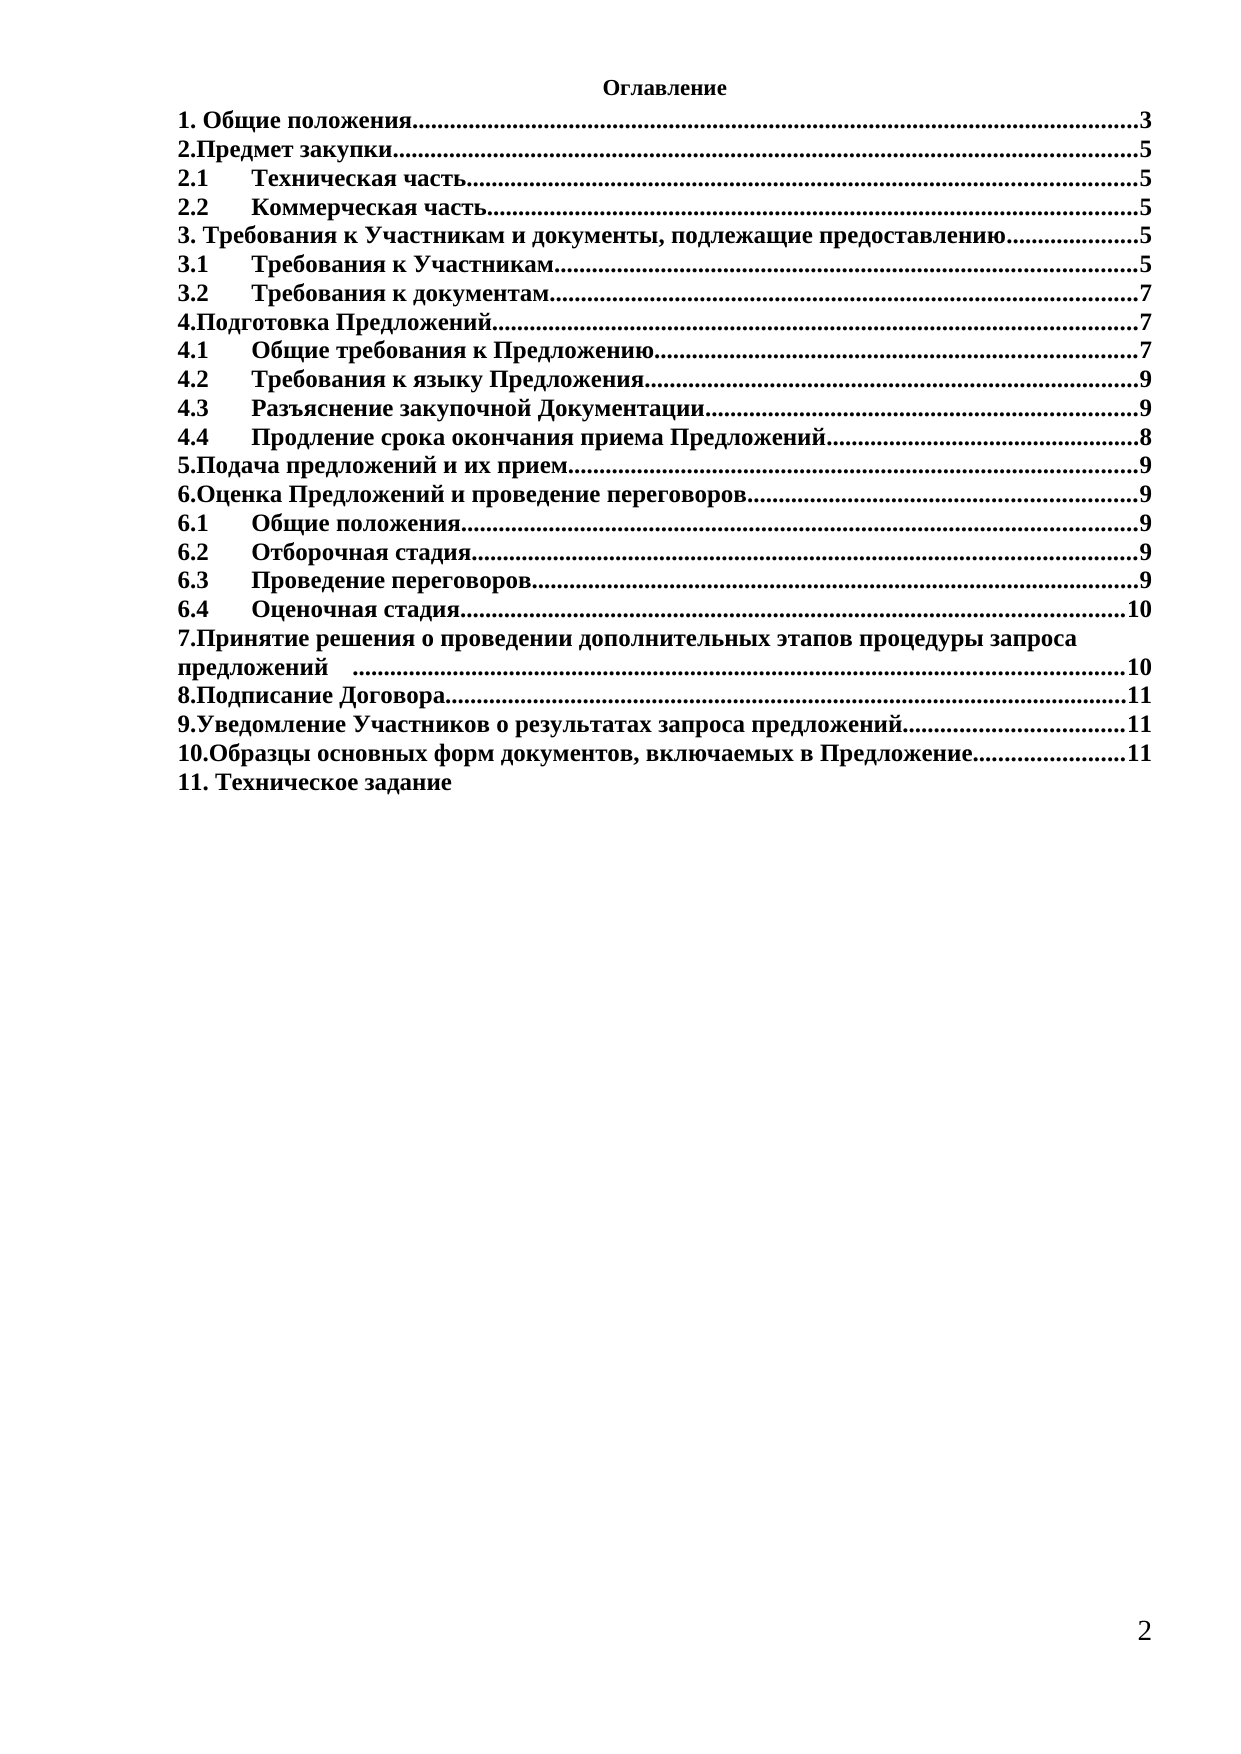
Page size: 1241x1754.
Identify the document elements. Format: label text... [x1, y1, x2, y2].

text 4.Подготовка Предложений 7 [177, 307, 1152, 335]
text 6.1 Общие положения 9 [177, 508, 1152, 537]
text 4.1 Общие требования к Предложению 7 [177, 335, 1152, 364]
text 6.Оценка Предложений и проведение переговоров 9 [177, 479, 1152, 508]
text 7.Принятие решения о проведении дополнительных этапов процедуры запроса предложений 10 [177, 623, 1152, 680]
text 8.Подписание Договора 11 [177, 680, 1152, 709]
text Оглавление [177, 74, 1152, 100]
text 6.4 Оценочная стадия 10 [177, 594, 1152, 623]
text 6.3 Проведение переговоров 9 [177, 565, 1152, 594]
text 9.Уведомление Участников о результатах запроса предложений 11 [177, 709, 1152, 738]
text 3.2 Требования к документам 7 [177, 278, 1152, 307]
text 2.2 Коммерческая часть 5 [177, 192, 1152, 220]
text 3.1 Требования к Участникам 5 [177, 249, 1152, 278]
text 4.3 Разъяснение закупочной Документации 9 [177, 393, 1152, 422]
text 2.1 Техническая часть 5 [177, 163, 1152, 192]
text 4.2 Требования к языку Предложения 9 [177, 364, 1152, 393]
text 6.2 Отборочная стадия 9 [177, 537, 1152, 565]
text 5.Подача предложений и их прием 9 [177, 450, 1152, 479]
text 3. Требования к Участникам и документы, подлежащие предоставлению 5 [177, 220, 1152, 249]
text 4.4 Продление срока окончания приема Предложений 8 [177, 422, 1152, 450]
text 10.Образцы основных форм документов, включаемых в Предложение 11 [177, 738, 1152, 767]
text 2.Предмет закупки 5 [177, 134, 1152, 163]
text 1. Общие положения 3 [177, 105, 1152, 134]
text 11. Техническое задание 19 [177, 767, 1152, 795]
